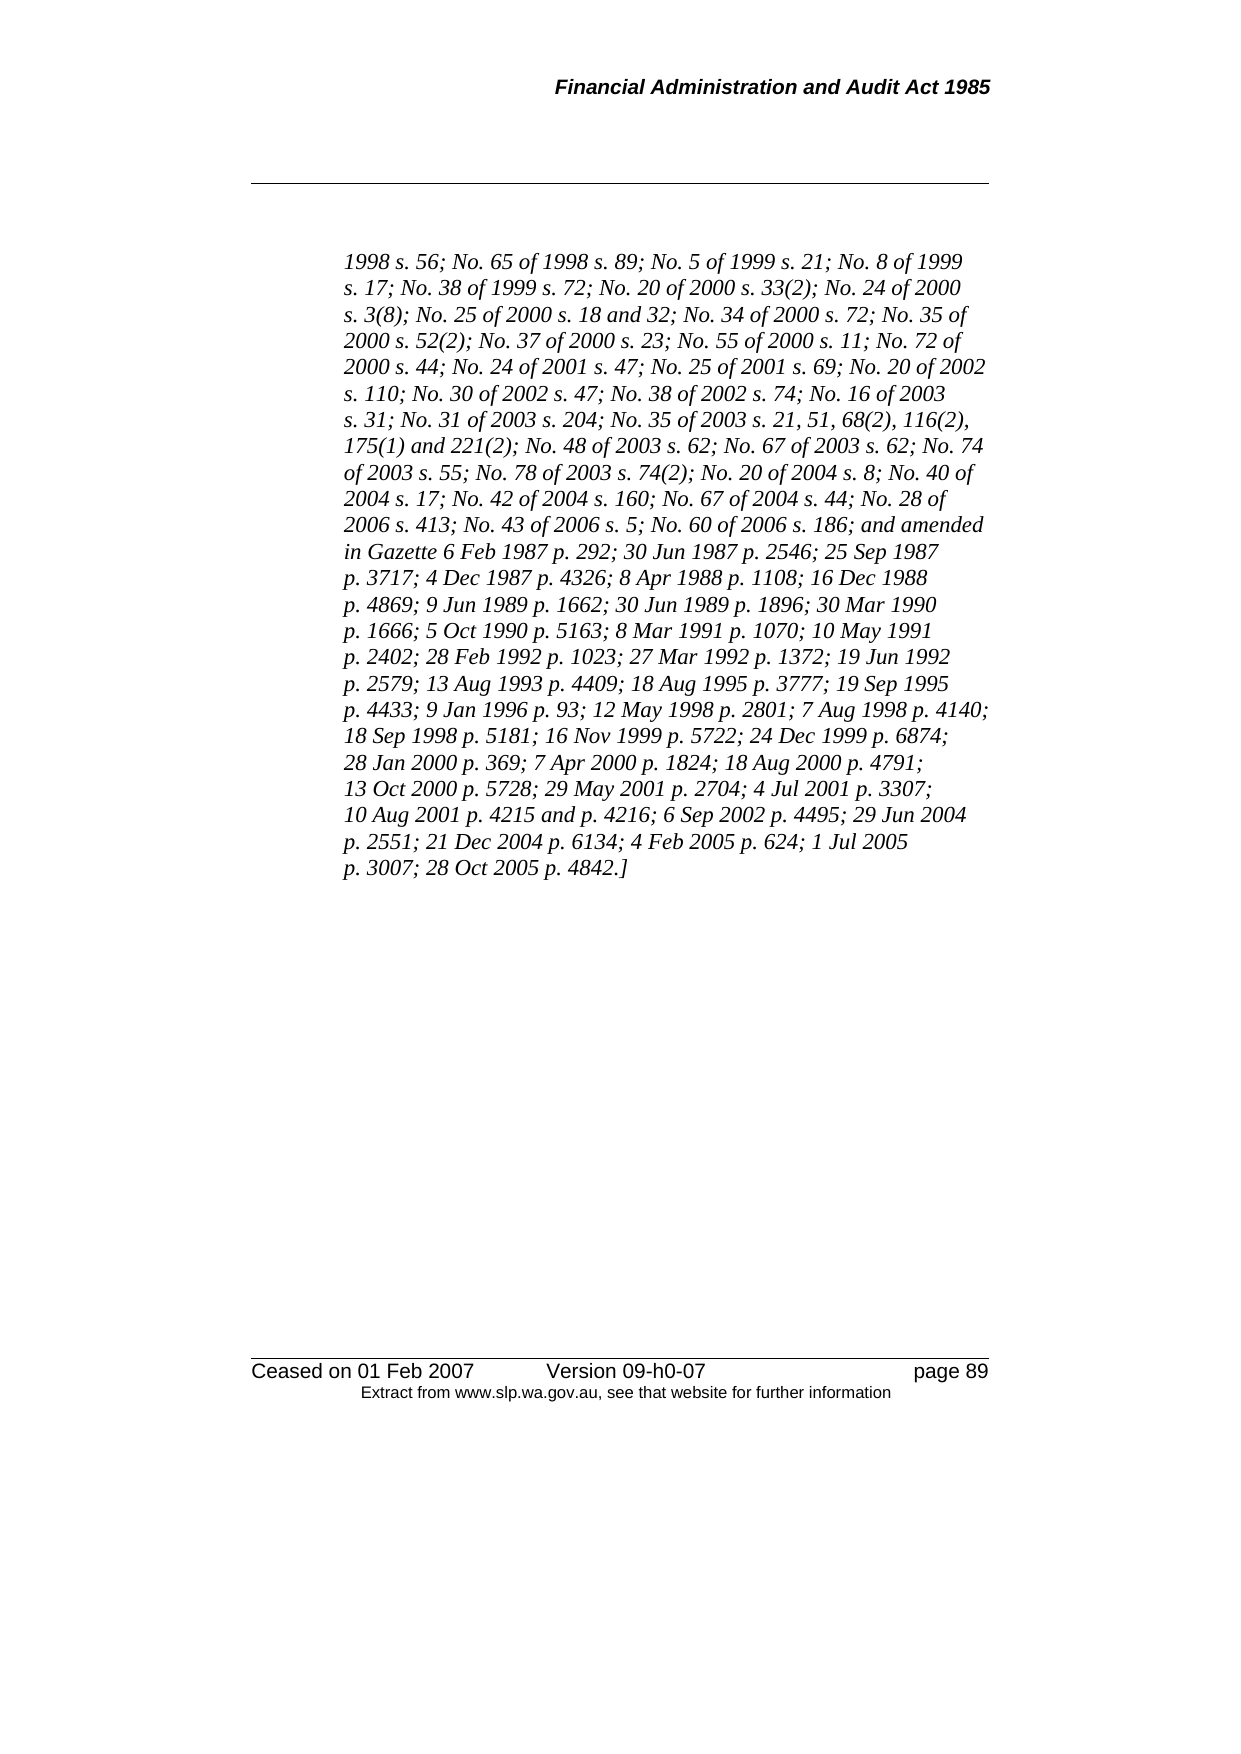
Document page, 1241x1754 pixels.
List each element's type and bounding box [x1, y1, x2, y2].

text [251, 248, 989, 881]
